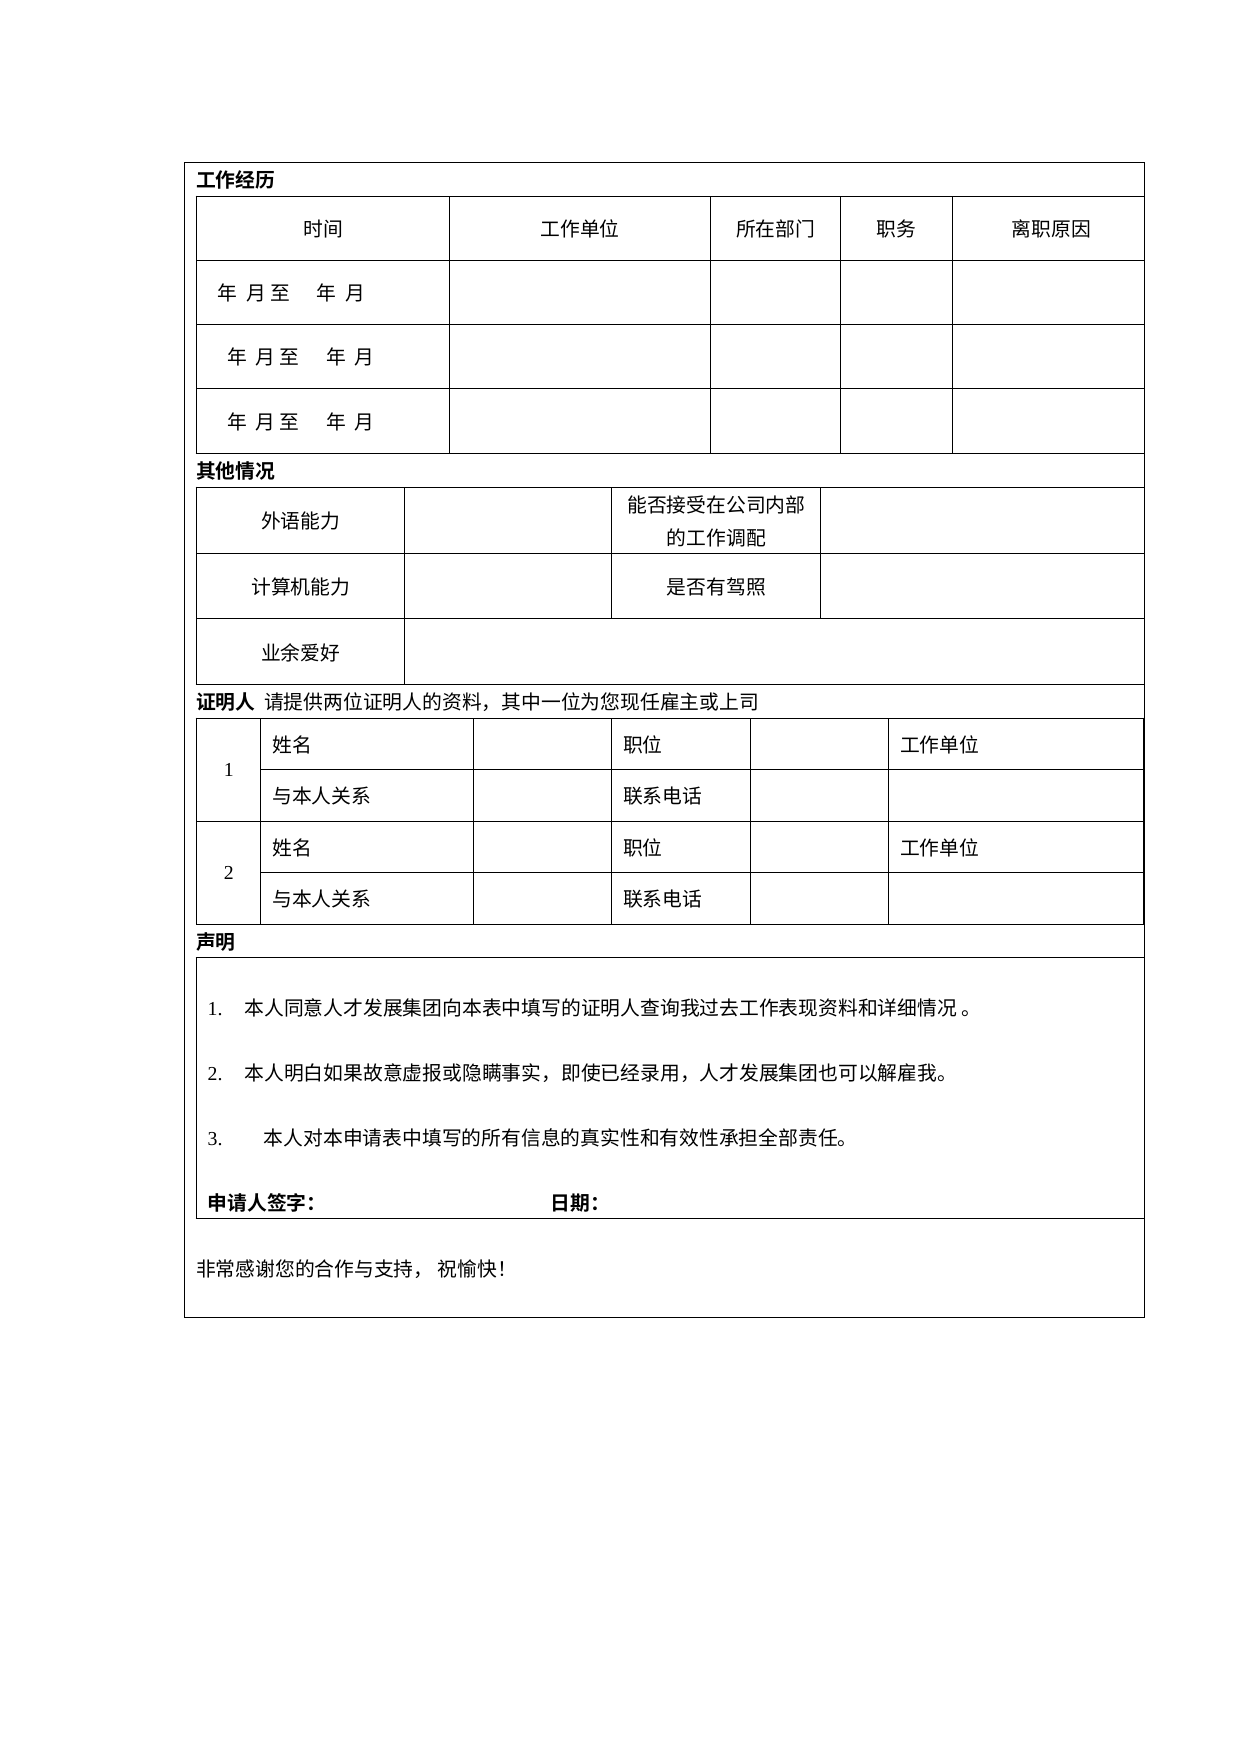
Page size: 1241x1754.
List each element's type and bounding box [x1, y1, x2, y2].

table_header [185, 163, 1144, 1317]
